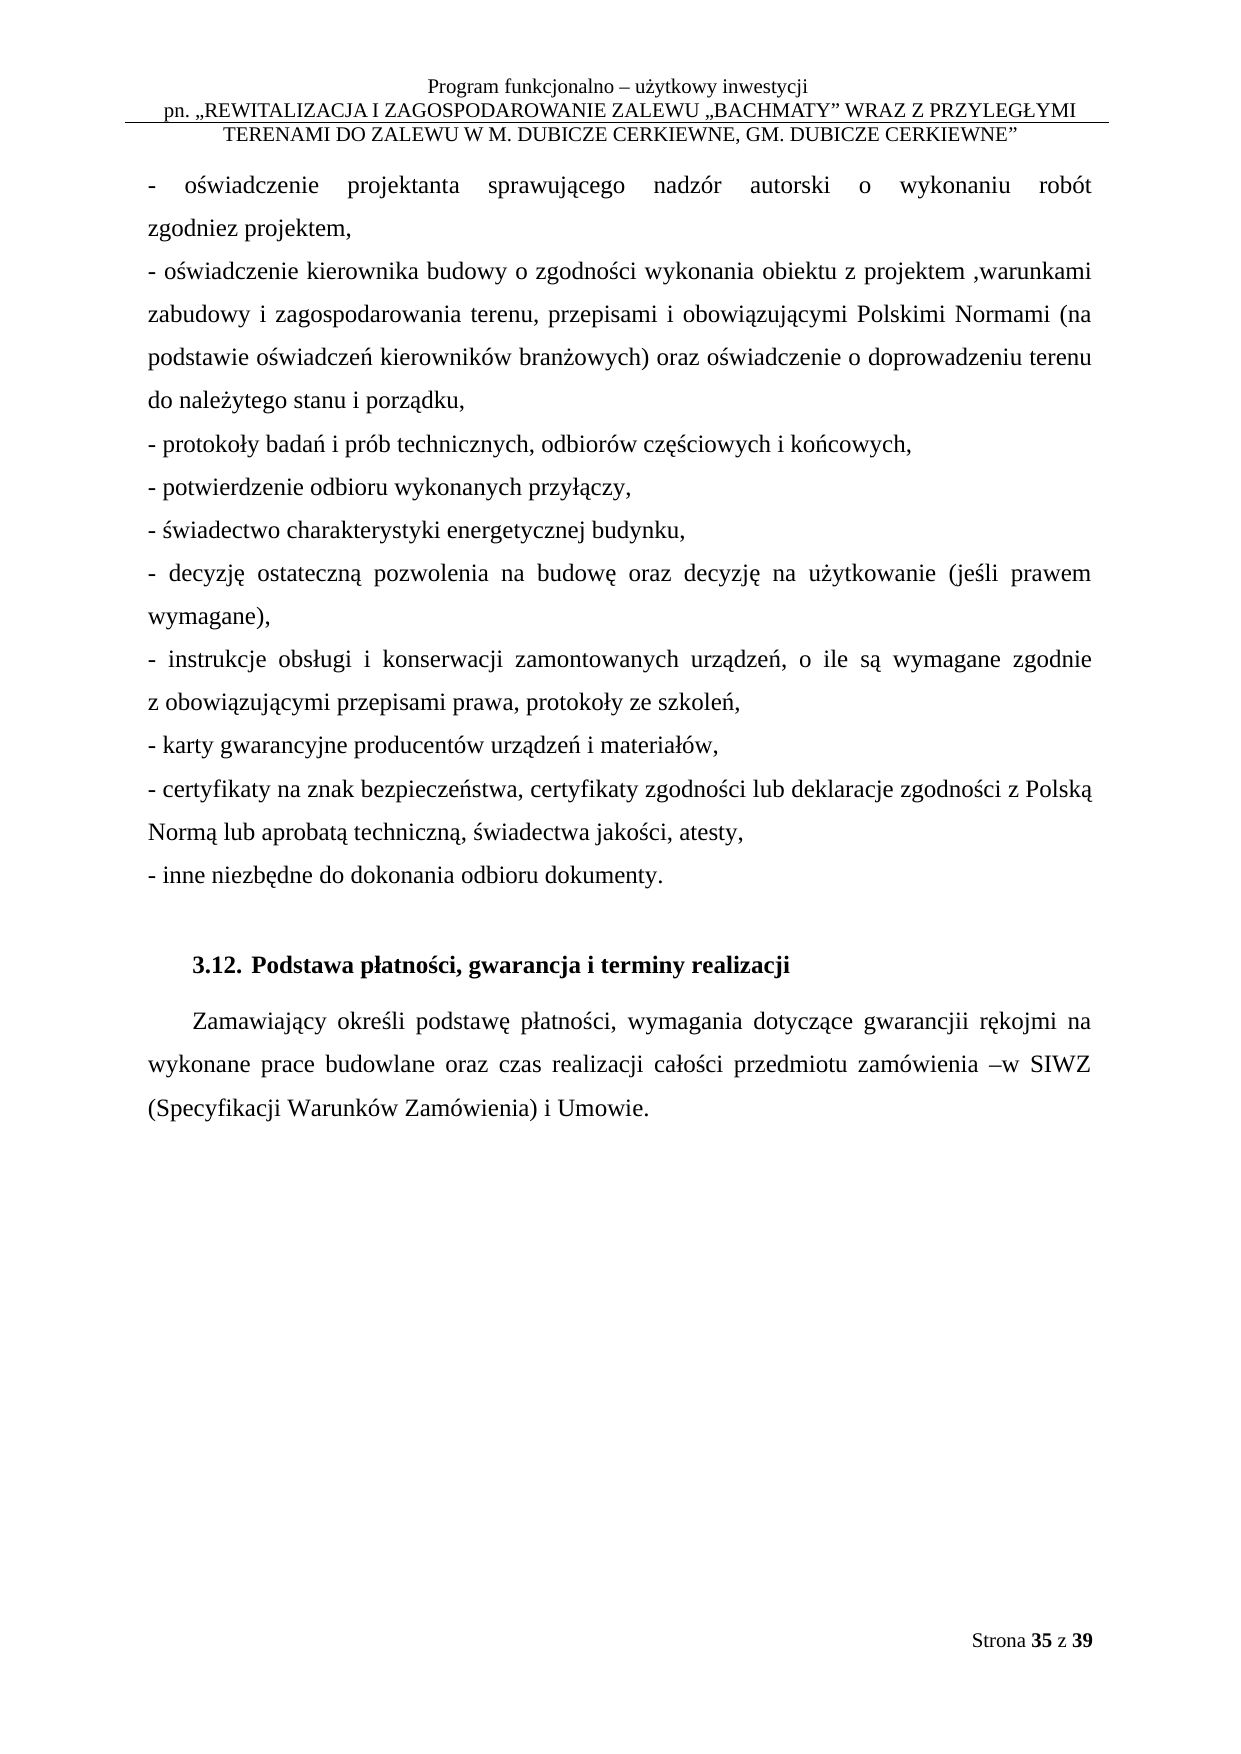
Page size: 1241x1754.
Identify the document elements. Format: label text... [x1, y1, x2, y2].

text - potwierdzenie odbioru wykonanych przyłączy, [148, 472, 1092, 501]
text - instrukcje obsługi i konserwacji zamontowanych urządzeń, o ile są wymagane zgodnie z obowiązującymi przepisami prawa, protokoły ze szkoleń, [148, 644, 1092, 716]
text - certyfikaty na znak bezpieczeństwa, certyfikaty zgodności lub deklaracje zgodności z Polską Normą lub aprobatą techniczną, świadectwa jakości, atesty, [148, 774, 1092, 846]
text - oświadczenie projektanta sprawującego nadzór autorski o wykonaniu robót zgodniez projektem, [148, 170, 1092, 242]
text - protokoły badań i prób technicznych, odbiorów częściowych i końcowych, [148, 429, 1092, 457]
text - świadectwo charakterystyki energetycznej budynku, [148, 515, 1092, 544]
text Zamawiający określi podstawę płatności, wymagania dotyczące gwarancjii rękojmi na wykonane prace budowlane oraz czas realizacji całości przedmiotu zamówienia –w SIWZ (Specyfikacji Warunków Zamówienia) i Umowie. [148, 1006, 1092, 1121]
text - inne niezbędne do dokonania odbioru dokumenty. [148, 860, 1092, 889]
subtitle Podstawa płatności, gwarancja i terminy realizacji [192, 950, 1092, 979]
text - karty gwarancyjne producentów urządzeń i materiałów, [148, 731, 1092, 759]
text - oświadczenie kierownika budowy o zgodności wykonania obiektu z projektem ,warunkami zabudowy i zagospodarowania terenu, przepisami i obowiązującymi Polskimi Normami (na podstawie oświadczeń kierowników branżowych) oraz oświadczenie o doprowadzeniu terenu do należytego stanu i porządku, [148, 256, 1092, 414]
text - decyzję ostateczną pozwolenia na budowę oraz decyzję na użytkowanie (jeśli prawem wymagane), [148, 558, 1092, 630]
